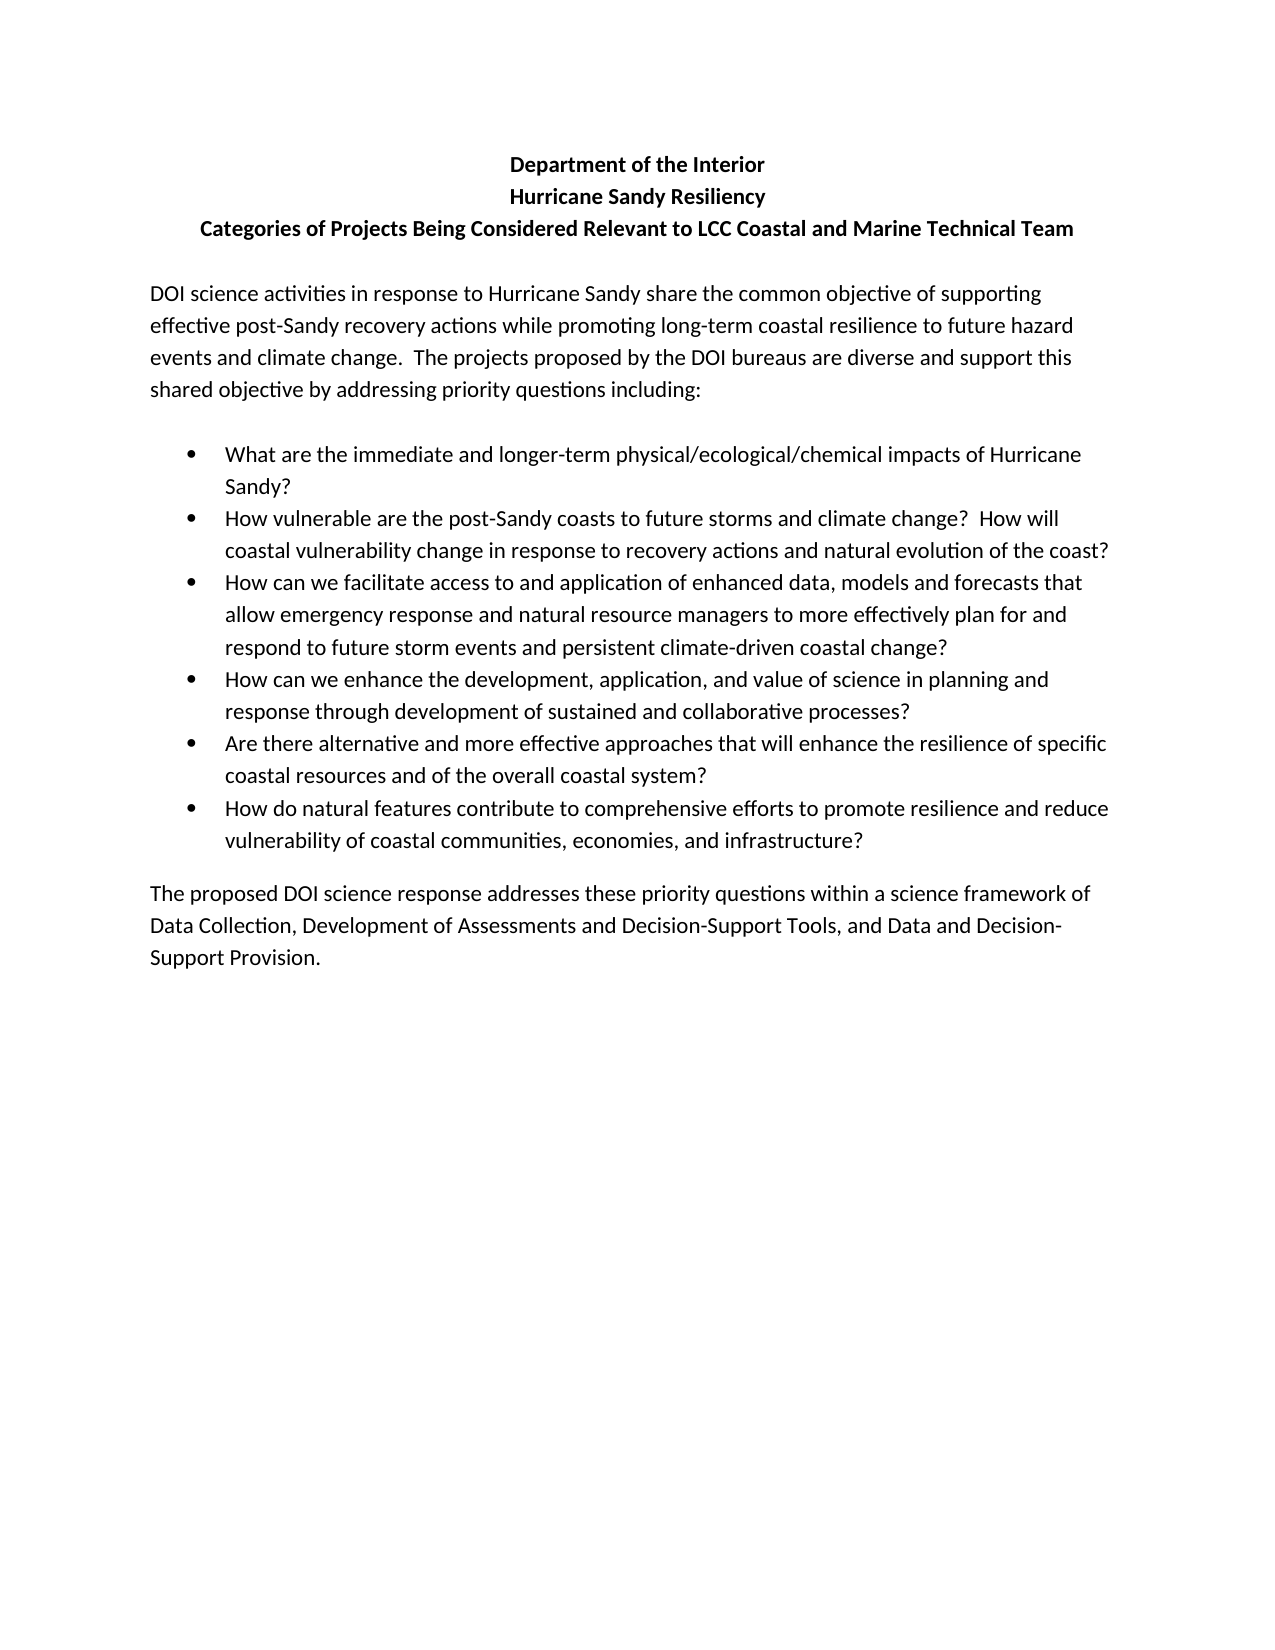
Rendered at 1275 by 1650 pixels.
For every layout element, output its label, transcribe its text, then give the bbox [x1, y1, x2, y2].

list How can we facilitate access to and application of enhanced data, models and forecasts that allow emergency response and natural resource managers to more effectively plan for and respond to future storm events and persistent climate-driven coastal change? [187, 568, 1125, 661]
list How do natural features contribute to comprehensive efforts to promote resilience and reduce vulnerability of coastal communities, economies, and infrastructure? [187, 794, 1125, 854]
text Categories of Projects Being Considered Relevant to LCC Coastal and Marine Technical Team [150, 214, 1125, 242]
list Are there alternative and more effective approaches that will enhance the resilience of specific coastal resources and of the overall coastal system? [187, 729, 1125, 789]
list How vulnerable are the post-Sandy coasts to future storms and climate change? How will coastal vulnerability change in response to recovery actions and natural evolution of the coast? [187, 504, 1125, 564]
list What are the immediate and longer-term physical/ecological/chemical impacts of Hurricane Sandy? [187, 440, 1125, 500]
text The proposed DOI science response addresses these priority questions within a science framework of Data Collection, Development of Assessments and Decision-Support Tools, and Data and Decision-Support Provision. [150, 879, 1125, 971]
list DOI science activities in response to Hurricane Sandy share the common objective of supporting effective post-Sandy recovery actions while promoting long-term coastal resilience to future hazard events and climate change. The projects proposed by the DOI bureaus are diverse and support this shared objective by addressing priority questions including: [150, 279, 1125, 403]
text Hurricane Sandy Resiliency [150, 182, 1125, 210]
list How can we enhance the development, application, and value of science in planning and response through development of sustained and collaborative processes? [187, 665, 1125, 725]
text Department of the Interior [150, 150, 1125, 178]
